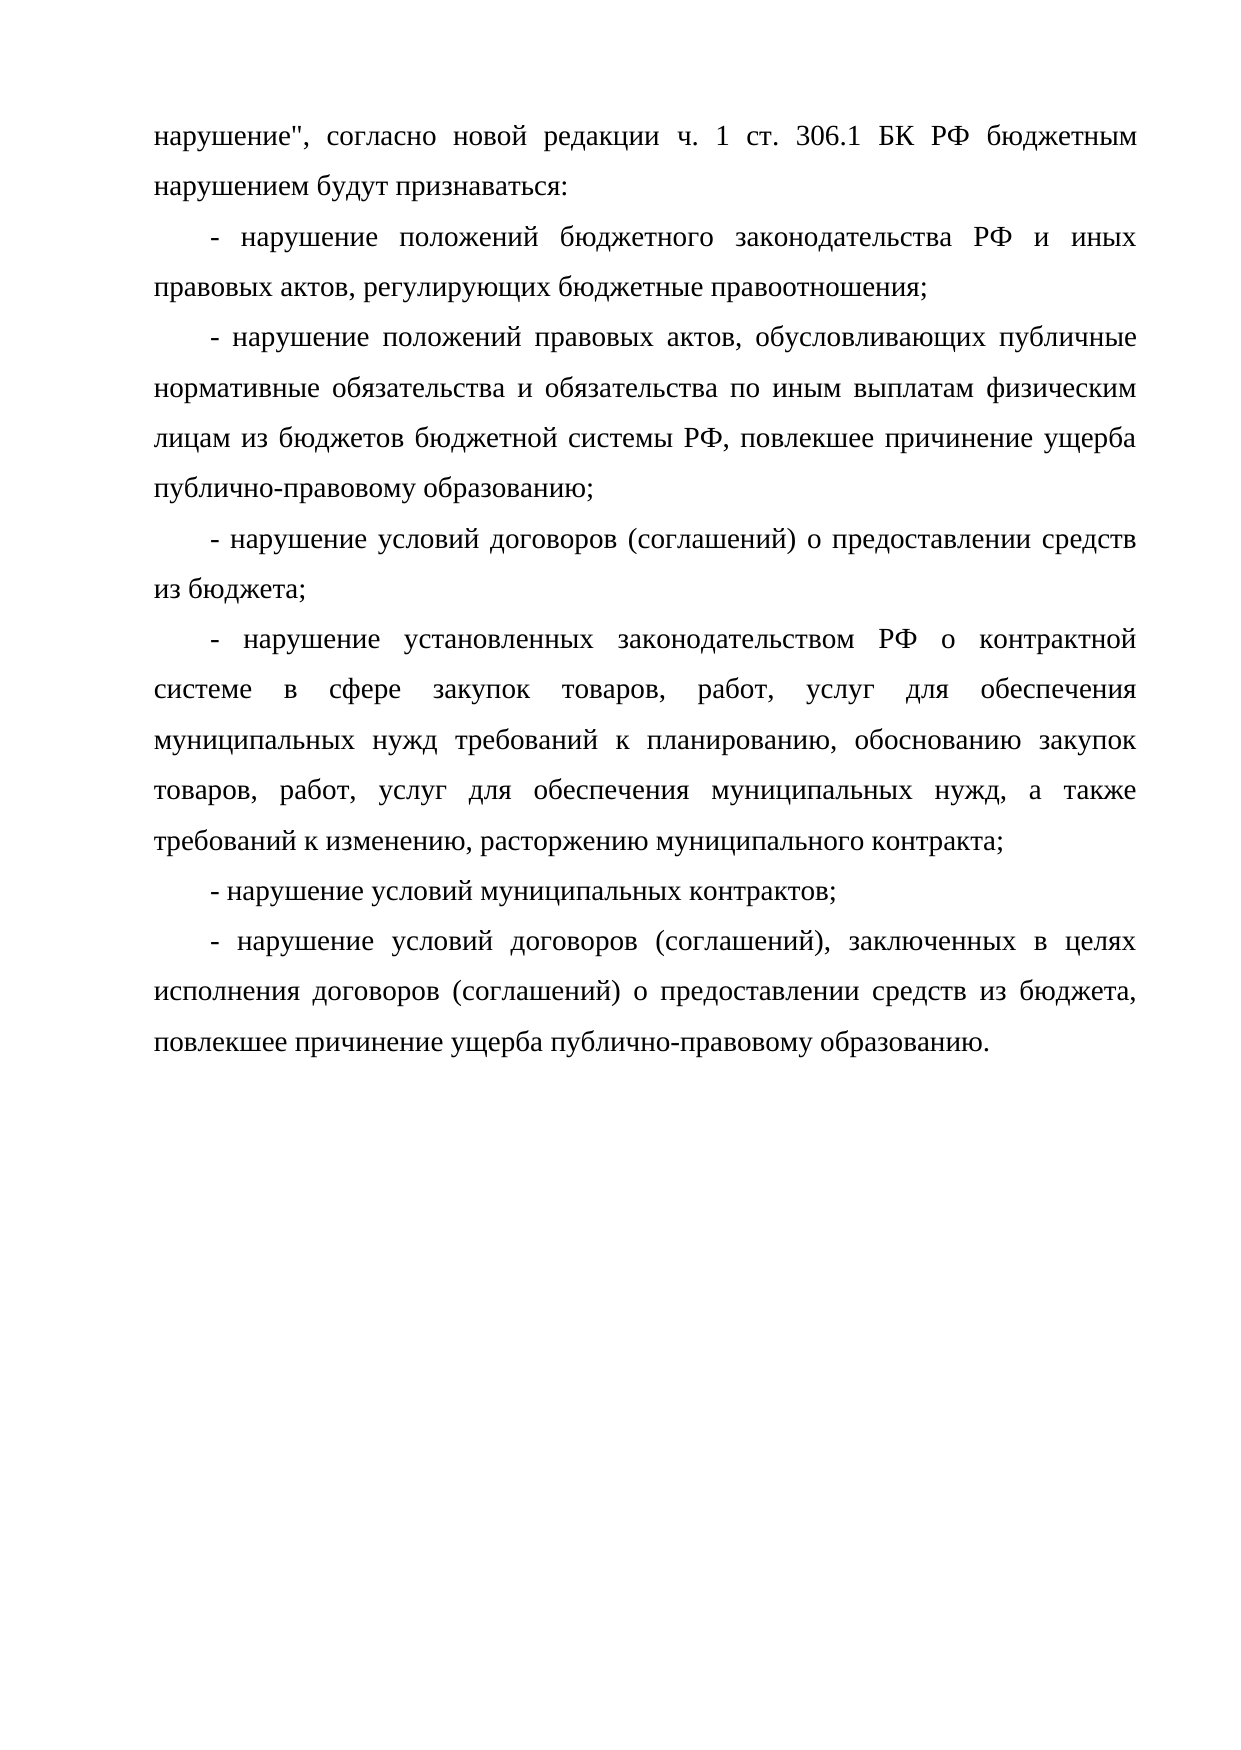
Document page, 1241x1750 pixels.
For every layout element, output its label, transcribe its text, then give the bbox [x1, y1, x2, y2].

text - нарушение условий договоров (соглашений) о предоставлении средств из бюджета; [153, 521, 1138, 604]
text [153, 118, 1138, 202]
text - нарушение условий договоров (соглашений), заключенных в целях исполнения договоров (соглашений) о предоставлении средств из бюджета, повлекшее причинение ущерба публично-правовому образованию. [153, 923, 1138, 1057]
text - нарушение установленных законодательством РФ о контрактной системе в сфере закупок товаров, работ, услуг для обеспечения муниципальных нужд требований к планированию, обоснованию закупок товаров, работ, услуг для обеспечения муниципальных нужд, а также требований к изменению, расторжению муниципального контракта; [153, 621, 1138, 856]
text - нарушение условий муниципальных контрактов; [153, 873, 1138, 906]
text - нарушение положений правовых актов, обусловливающих публичные нормативные обязательства и обязательства по иным выплатам физическим лицам из бюджетов бюджетной системы РФ, повлекшее причинение ущерба публично-правовому образованию; [153, 319, 1138, 504]
text - нарушение положений бюджетного законодательства РФ и иных правовых актов, регулирующих бюджетные правоотношения; [153, 219, 1138, 303]
